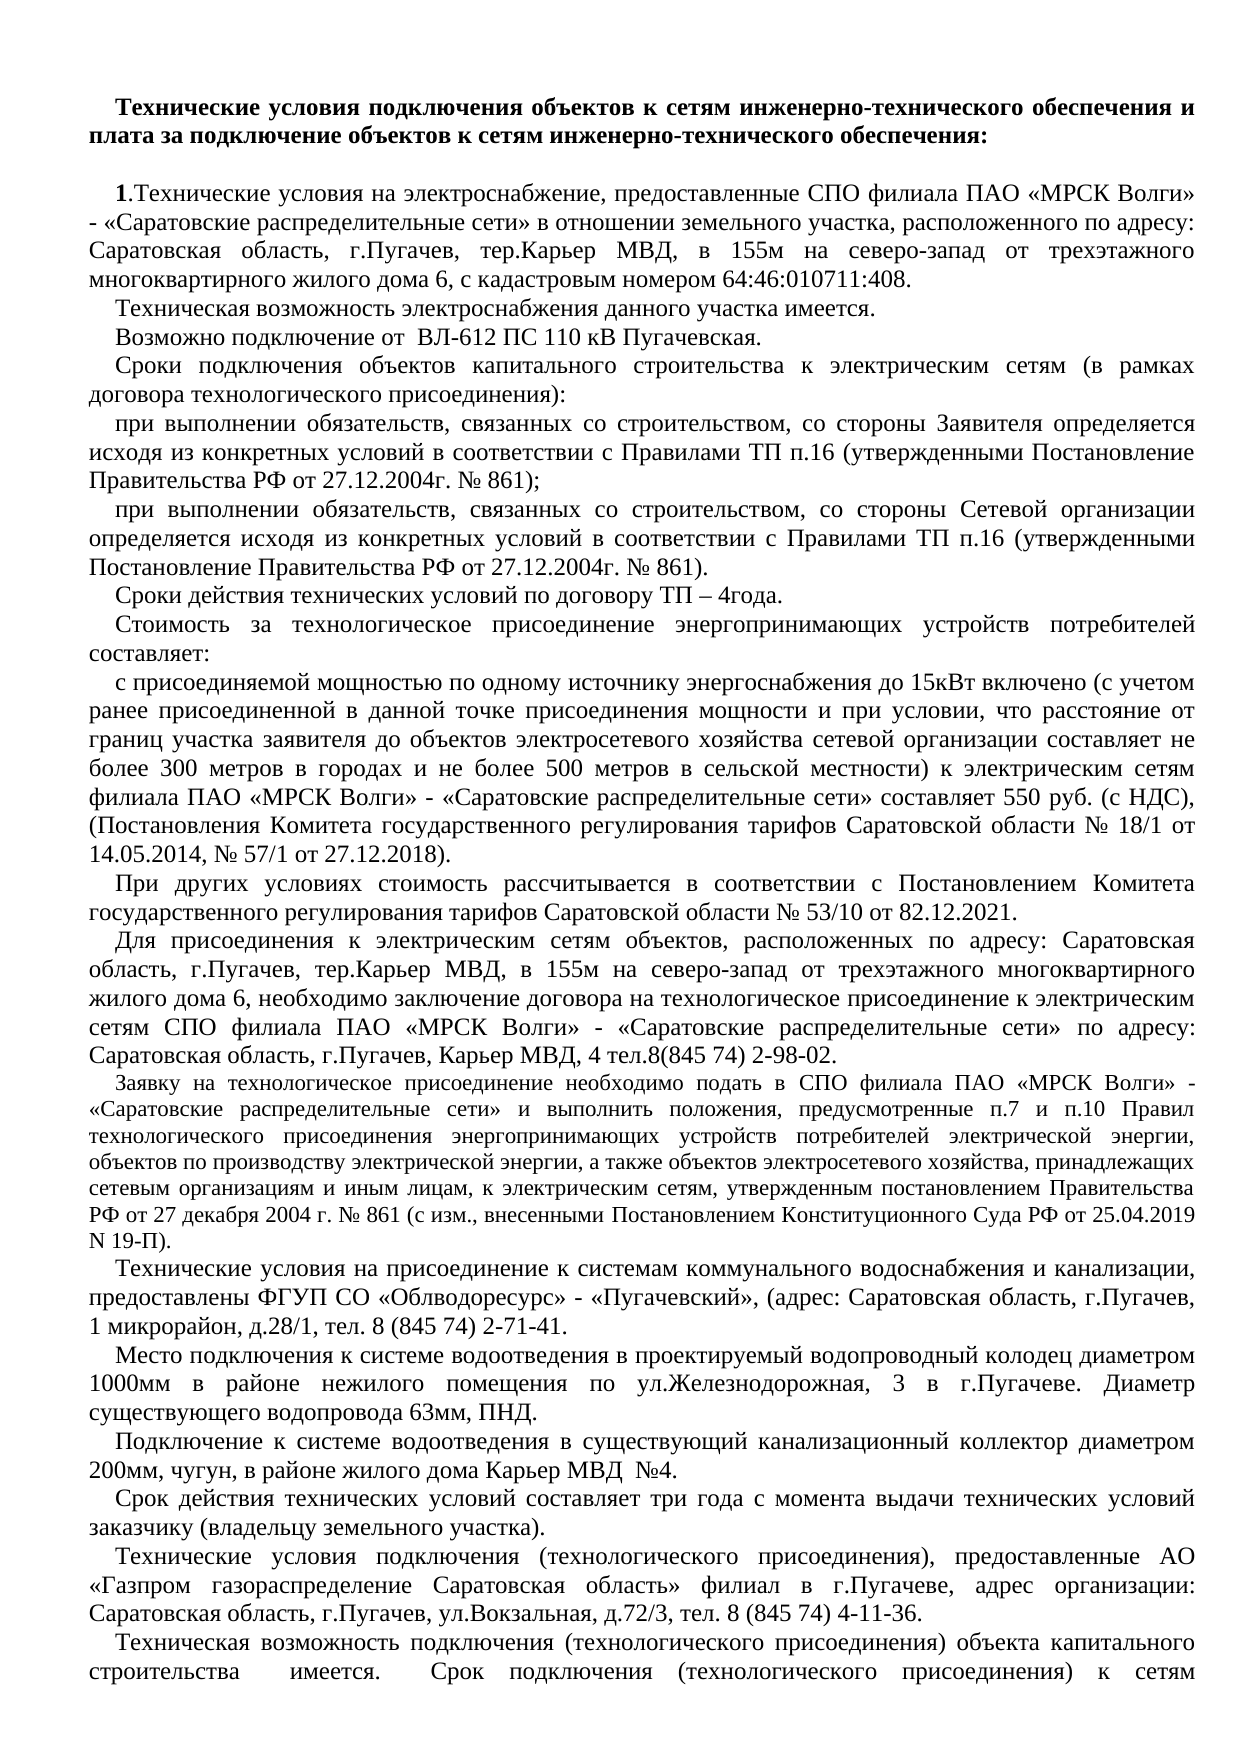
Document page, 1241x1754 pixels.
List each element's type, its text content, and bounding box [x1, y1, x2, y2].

text Технические условия на присоединение к системам коммунального водоснабжения и канализации, предоставлены ФГУП СО «Облводоресурс» - «Пугачевский», (адрес: Саратовская область, г.Пугачев, 1 микрорайон, д.28/1, тел. 8 (845 74) 2-71-41. [89, 1253, 1196, 1340]
text Место подключения к системе водоотведения в проектируемый водопроводный колодец диаметром 1000мм в районе нежилого помещения по ул.Железнодорожная, 3 в г.Пугачеве. Диаметр существующего водопровода 63мм, ПНД. [89, 1340, 1196, 1426]
text Заявку на технологическое присоединение необходимо подать в СПО филиала ПАО «МРСК Волги» - «Саратовские распределительные сети» и выполнить положения, предусмотренные п.7 и п.10 Правил технологического присоединения энергопринимающих устройств потребителей электрической энергии, объектов по производству электрической энергии, а также объектов электросетевого хозяйства, принадлежащих сетевым организациям и иным лицам, к электрическим сетям, утвержденным постановлением Правительства РФ от 27 декабря 2004 г. № 861 (с изм., внесенными Постановлением Конституционного Суда РФ от 25.04.2019 N 19-П). [89, 1069, 1196, 1253]
text Техническая возможность электроснабжения данного участка имеется. [89, 293, 1196, 322]
text при выполнении обязательств, связанных со строительством, со стороны Сетевой организации определяется исходя из конкретных условий в соответствии с Правилами ТП п.16 (утвержденными Постановление Правительства РФ от 27.12.2004г. № 861). [89, 494, 1196, 580]
text При других условиях стоимость рассчитывается в соответствии с Постановлением Комитета государственного регулирования тарифов Саратовской области № 53/10 от 82.12.2021. [89, 868, 1196, 925]
text 1.Технические условия на электроснабжение, предоставленные СПО филиала ПАО «МРСК Волги» - «Саратовские распределительные сети» в отношении земельного участка, расположенного по адресу: Саратовская область, г.Пугачев, тер.Карьер МВД, в 155м на северо-запад от трехэтажного многоквартирного жилого дома 6, с кадастровым номером 64:46:010711:408. [89, 178, 1196, 293]
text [89, 1627, 1196, 1685]
text Срок действия технических условий составляет три года с момента выдачи технических условий заказчику (владельцу земельного участка). [89, 1483, 1196, 1541]
text Стоимость за технологическое присоединение энергопринимающих устройств потребителей составляет: [89, 609, 1196, 667]
text Технические условия подключения объектов к сетям инженерно-технического обеспечения и плата за подключение объектов к сетям инженерно-технического обеспечения: [89, 92, 1196, 149]
text Сроки подключения объектов капитального строительства к электрическим сетям (в рамках договора технологического присоединения): [89, 350, 1196, 408]
text Сроки действия технических условий по договору ТП – 4года. [89, 580, 1196, 609]
text при выполнении обязательств, связанных со строительством, со стороны Заявителя определяется исходя из конкретных условий в соответствии с Правилами ТП п.16 (утвержденными Постановление Правительства РФ от 27.12.2004г. № 861); [89, 408, 1196, 494]
text Возможно подключение от ВЛ-612 ПС 110 кВ Пугачевская. [89, 322, 1196, 350]
text Технические условия подключения (технологического присоединения), предоставленные АО «Газпром газораспределение Саратовская область» филиал в г.Пугачеве, адрес организации: Саратовская область, г.Пугачев, ул.Вокзальная, д.72/3, тел. 8 (845 74) 4-11-36. [89, 1541, 1196, 1627]
text Подключение к системе водоотведения в существующий канализационный коллектор диаметром 200мм, чугун, в районе жилого дома Карьер МВД №4. [89, 1426, 1196, 1483]
text с присоединяемой мощностью по одному источнику энергоснабжения до 15кВт включено (с учетом ранее присоединенной в данной точке присоединения мощности и при условии, что расстояние от границ участка заявителя до объектов электросетевого хозяйства сетевой организации составляет не более 300 метров в городах и не более 500 метров в сельской местности) к электрическим сетям филиала ПАО «МРСК Волги» - «Саратовские распределительные сети» составляет 550 руб. (с НДС), (Постановления Комитета государственного регулирования тарифов Саратовской области № 18/1 от 14.05.2014, № 57/1 от 27.12.2018). [89, 667, 1196, 868]
text Для присоединения к электрическим сетям объектов, расположенных по адресу: Саратовская область, г.Пугачев, тер.Карьер МВД, в 155м на северо-запад от трехэтажного многоквартирного жилого дома 6, необходимо заключение договора на технологическое присоединение к электрическим сетям СПО филиала ПАО «МРСК Волги» - «Саратовские распределительные сети» по адресу: Саратовская область, г.Пугачев, Карьер МВД, 4 тел.8(845 74) 2-98-02. [89, 925, 1196, 1069]
